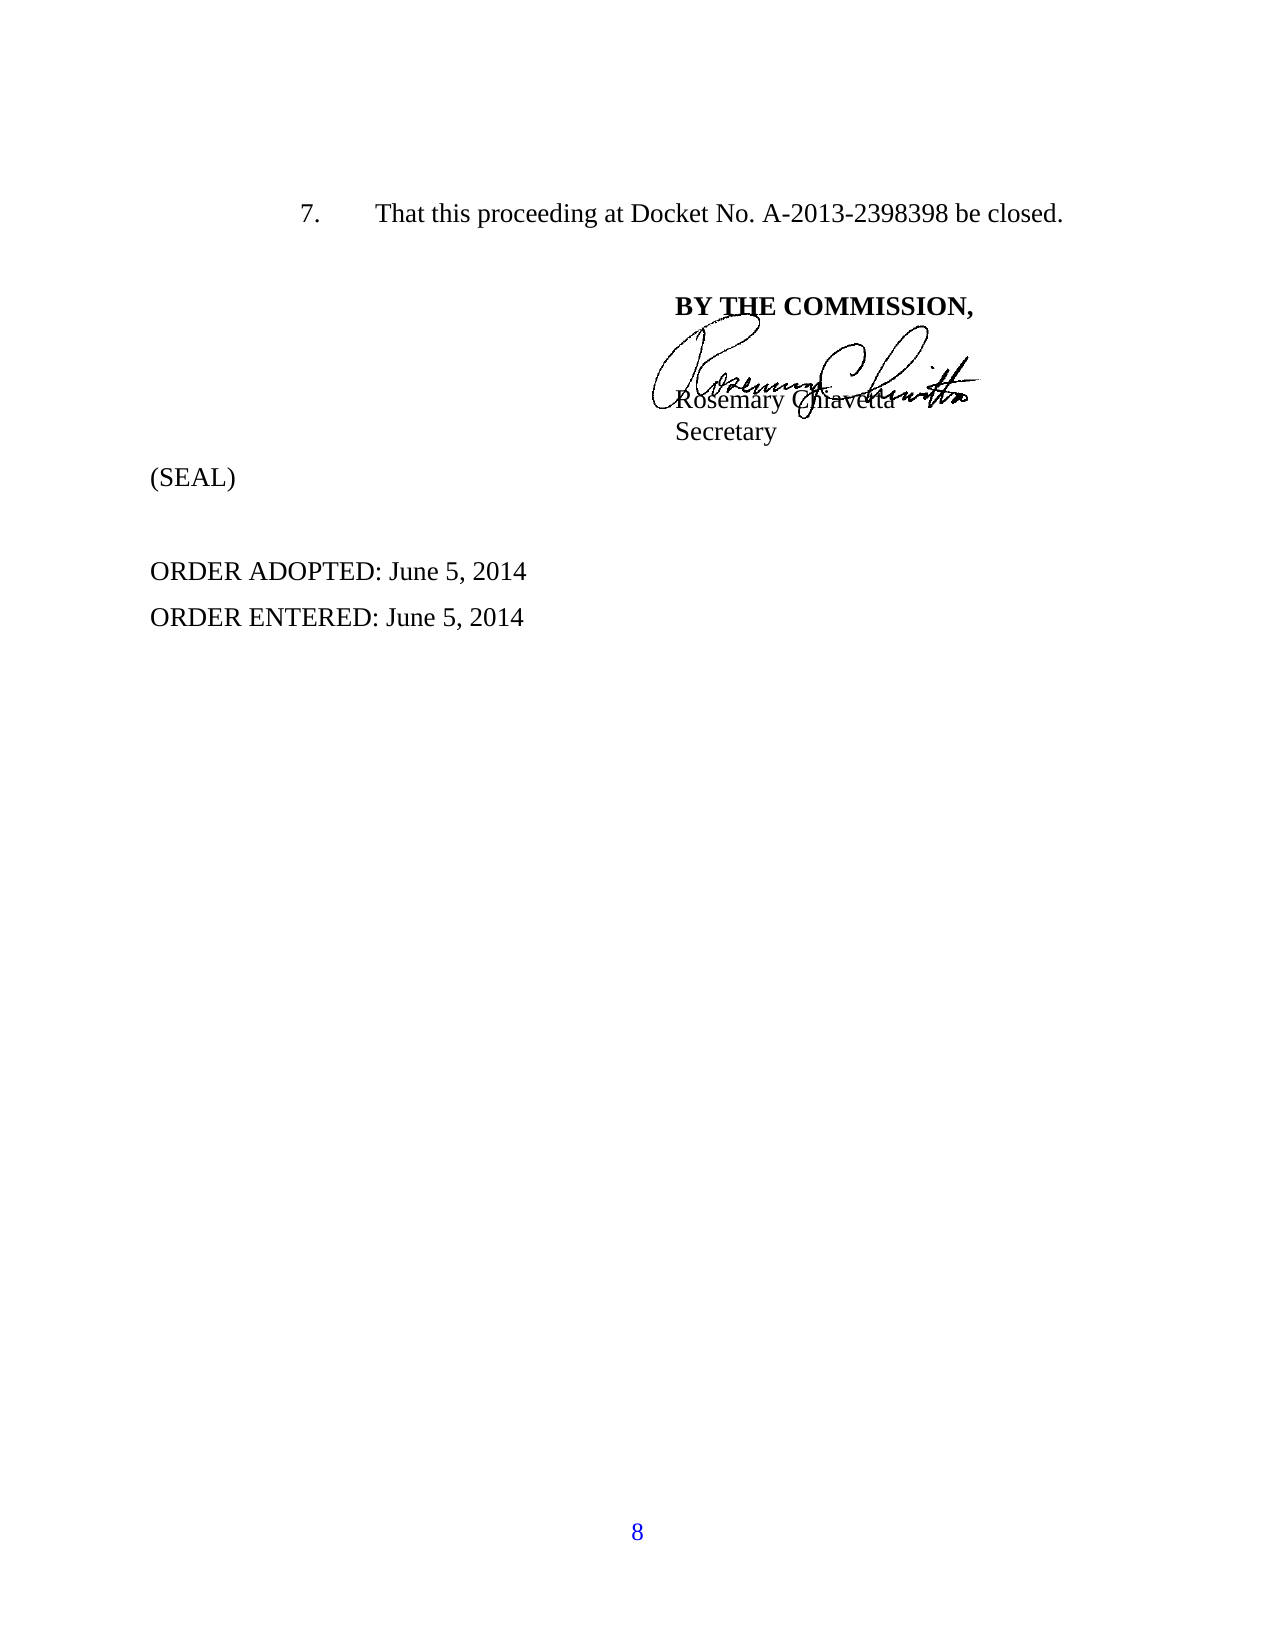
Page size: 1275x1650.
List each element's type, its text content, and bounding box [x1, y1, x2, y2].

text Rosemary Chiavetta [150, 383, 1125, 414]
text BY THE COMMISSION, [150, 290, 1125, 321]
text ORDER ADOPTED: June 5, 2014 [150, 554, 1125, 586]
text 7. That this proceeding at Docket No. A-2013-2398398 be closed. [150, 197, 1125, 228]
picture [640, 321, 1002, 383]
text Secretary [150, 414, 1125, 446]
text (SEAL) [150, 461, 1125, 492]
text ORDER ENTERED: June 5, 2014 [150, 601, 1125, 632]
